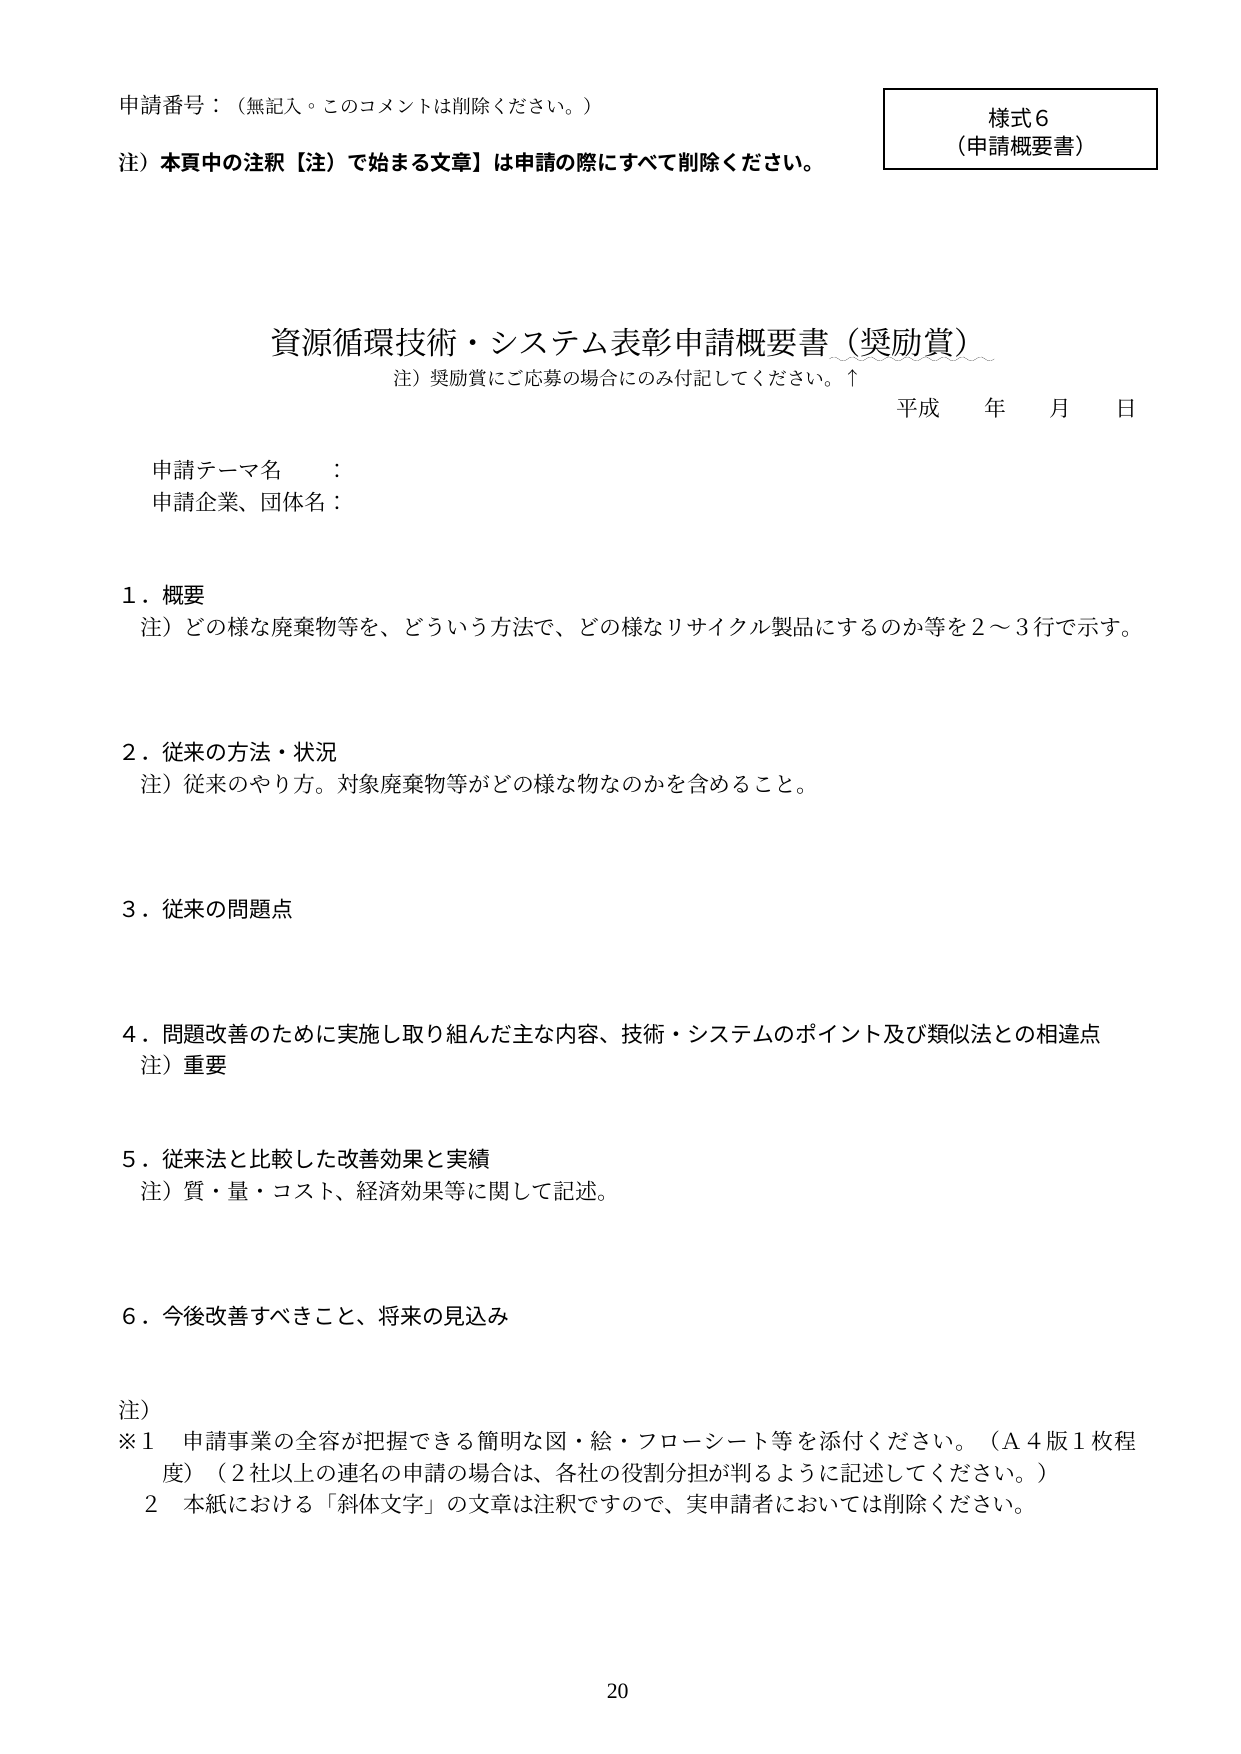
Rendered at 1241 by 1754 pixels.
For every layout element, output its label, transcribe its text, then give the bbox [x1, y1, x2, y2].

text １．概要 [118, 578, 1137, 610]
text 注）本頁中の注釈【注）で始まる文章】は申請の際にすべて削除ください。 [118, 148, 1137, 176]
text ５．従来法と比較した改善効果と実績 [118, 1142, 1137, 1174]
text 平成 年 月 日 [118, 392, 1137, 423]
text 注） [118, 1393, 1137, 1424]
text 注）重要 [118, 1048, 1137, 1080]
text 資源循環技術・システム表彰申請概要書（奨励賞） [118, 329, 1137, 361]
text 注）奨励賞にご応募の場合にのみ付記してください。↑ [118, 361, 1137, 392]
text ２ 本紙における「斜体文字」の文章は注釈ですので、実申請者においては削除ください。 [118, 1487, 1137, 1519]
text ２．従来の方法・状況 [118, 735, 1137, 767]
text ※１ 申請事業の全容が把握できる簡明な図・絵・フローシート等を添付ください。（Ａ４版１枚程度）（２社以上の連名の申請の場合は、各社の役割分担が判るように記述してください。） [118, 1424, 1137, 1487]
text 申請テーマ名 ： [118, 454, 1137, 485]
text 申請番号：（無記入。このコメントは削除ください。） [885, 90, 1137, 120]
text ６．今後改善すべきこと、将来の見込み [118, 1299, 1137, 1331]
text 申請番号：（無記入。このコメントは削除ください。） [118, 89, 883, 120]
text 申請企業、団体名： [118, 485, 1137, 516]
text 注）どの様な廃棄物等を、どういう方法で、どの様なリサイクル製品にするのか等を２～３行で示す。 [118, 610, 1137, 642]
text ４．問題改善のために実施し取り組んだ主な内容、技術・システムのポイント及び類似法との相違点 [118, 1017, 1137, 1048]
text 注）質・量・コスト、経済効果等に関して記述。 [118, 1174, 1137, 1206]
text 注）従来のやり方。対象廃棄物等がどの様な物なのかを含めること。 [118, 767, 1137, 798]
text ３．従来の問題点 [118, 892, 1137, 923]
